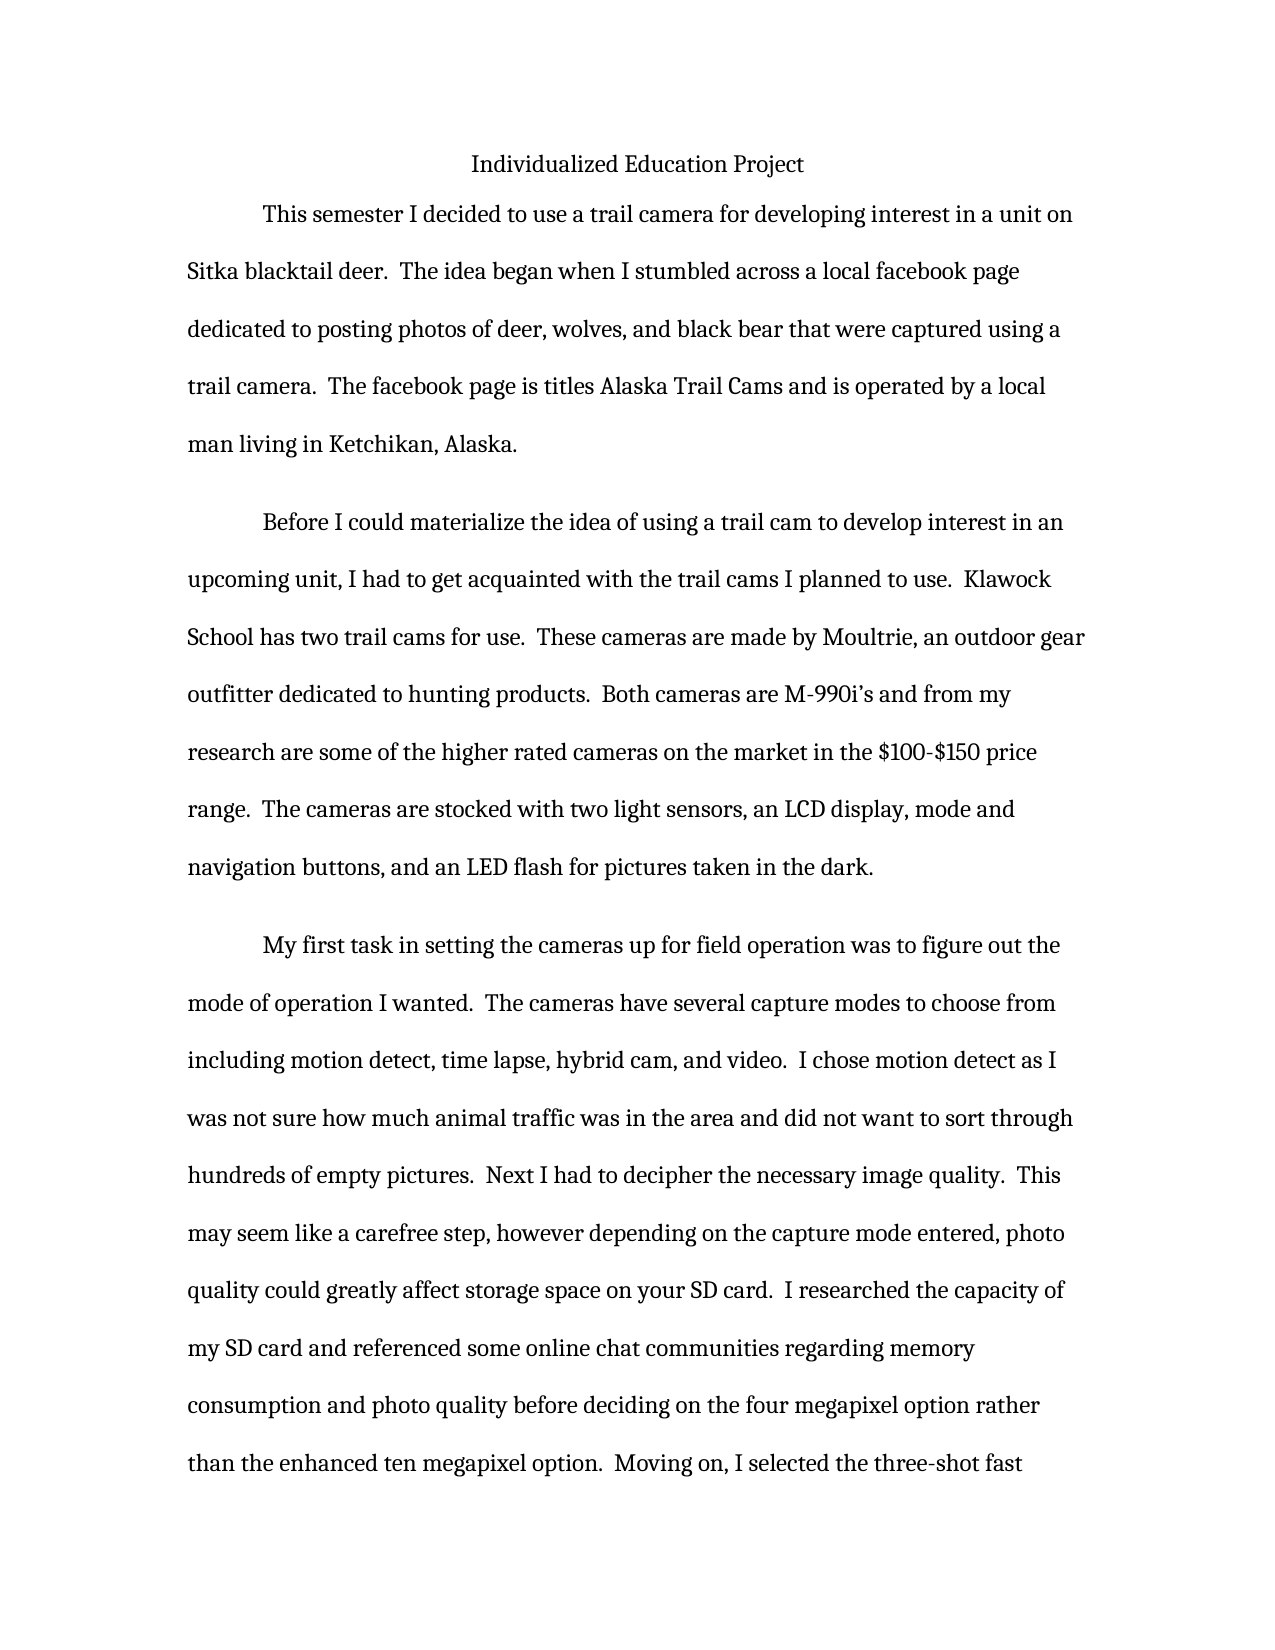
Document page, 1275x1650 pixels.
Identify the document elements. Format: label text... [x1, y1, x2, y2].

text Individualized Education Project [187, 150, 1087, 179]
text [187, 931, 1087, 1477]
text This semester I decided to use a trail camera for developing interest in a unit on Sitka blacktail deer. The idea began when I stumbled across a local facebook page dedicated to posting photos of deer, wolves, and black bear that were captured using a trail camera. The facebook page is titles Alaska Trail Cams and is operated by a local man living in Ketchikan, Alaska. [187, 199, 1087, 458]
text Before I could materialize the idea of using a trail cam to develop interest in an upcoming unit, I had to get acquainted with the trail cams I planned to use. Klawock School has two trail cams for use. These cameras are made by Moultrie, an outdoor gear outfitter dedicated to hunting products. Both cameras are M-990i’s and from my research are some of the higher rated cameras on the market in the $100-$150 price range. The cameras are stocked with two light sensors, an LCD display, mode and navigation buttons, and an LED flash for pictures taken in the dark. [187, 508, 1087, 882]
